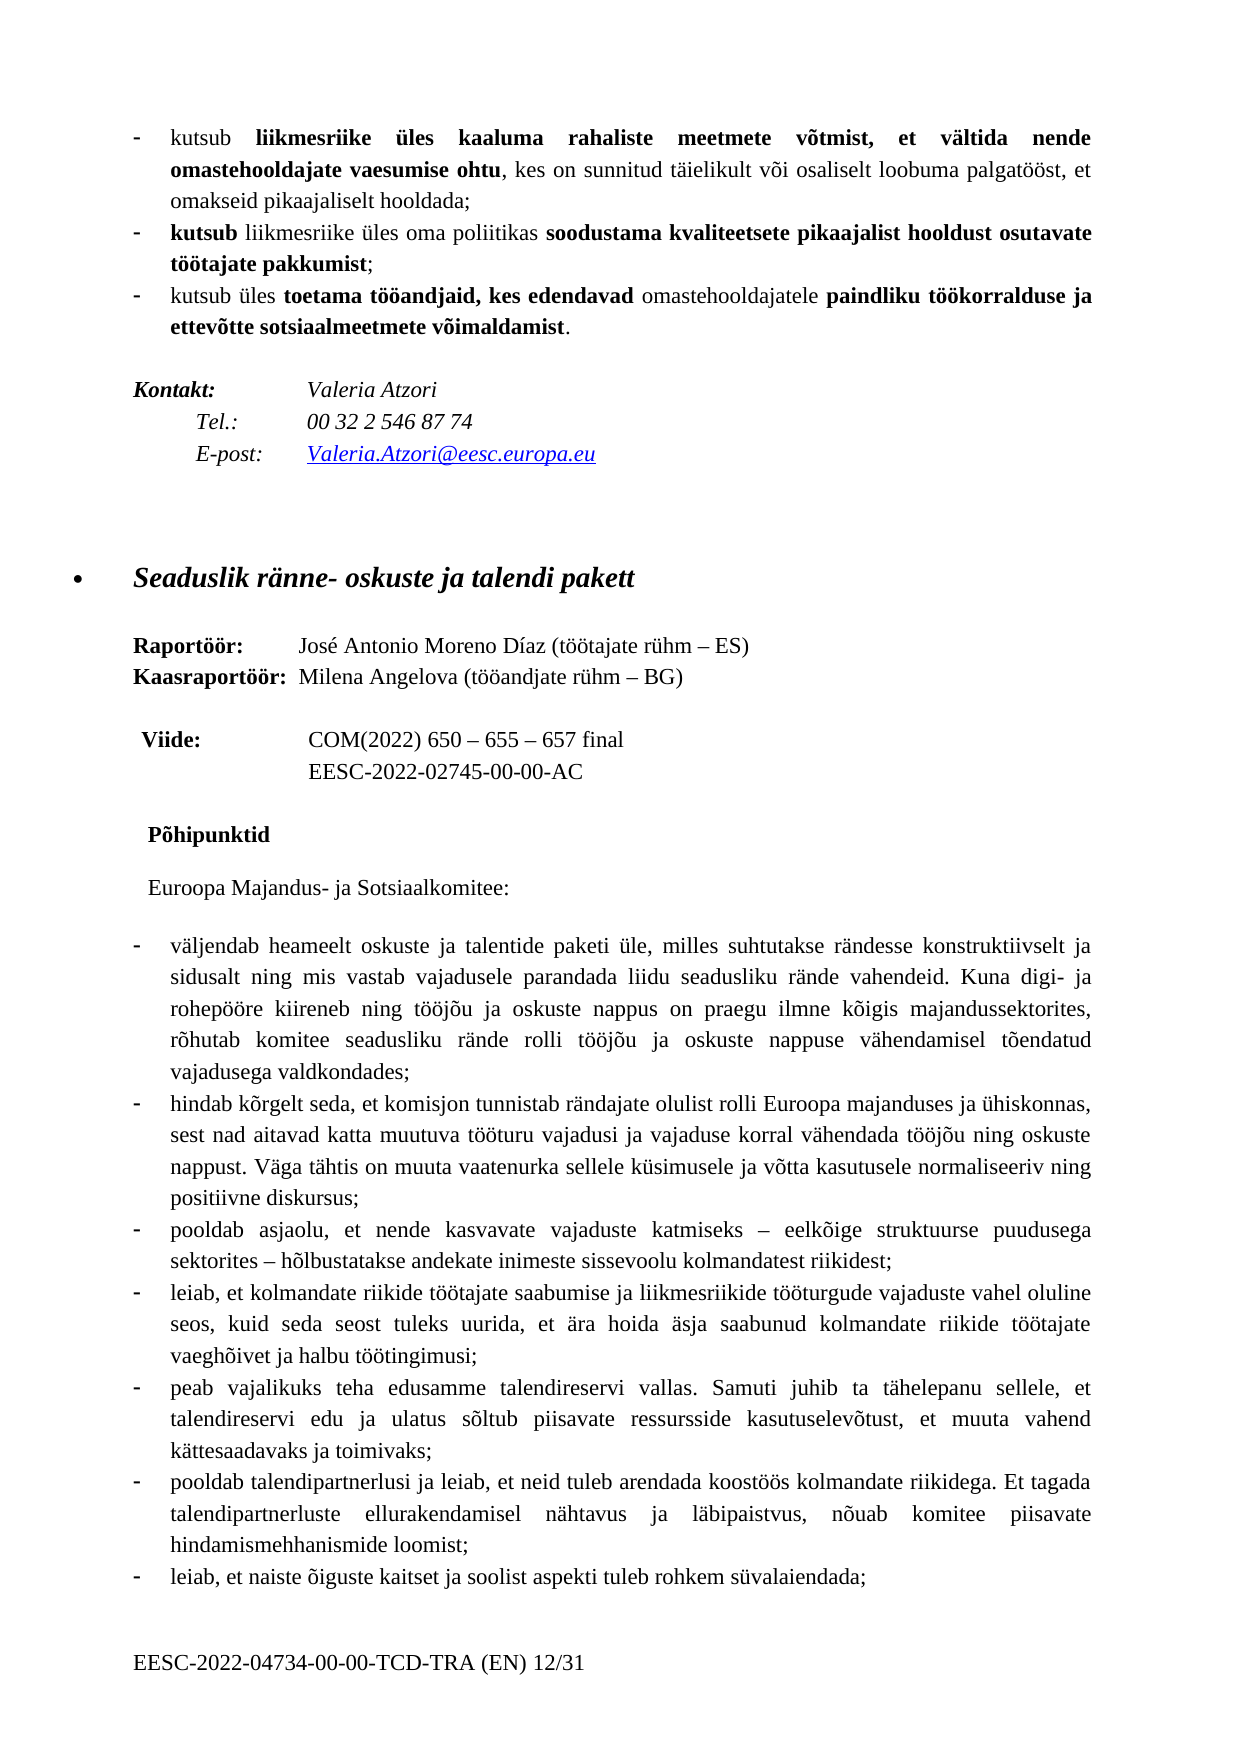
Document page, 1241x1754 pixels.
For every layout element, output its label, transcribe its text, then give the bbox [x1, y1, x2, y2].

list kutsub üles toetama tööandjaid, kes edendavad omastehooldajatele paindliku töökorralduse ja ettevõtte sotsiaalmeetmete võimaldamist. [133, 282, 1092, 340]
table_header José Antonio Moreno Díaz (töötajate rühm – ES) Milena Angelova (tööandjate rühm – BG) [298, 632, 997, 726]
list leiab, et naiste õiguste kaitset ja soolist aspekti tuleb rohkem süvalaiendada; [133, 1563, 1092, 1589]
list peab vajalikuks teha edusamme talendireservi vallas. Samuti juhib ta tähelepanu sellele, et talendireservi edu ja ulatus sõltub piisavate ressursside kasutuselevõtust, et muuta vahend kättesaadavaks ja toimivaks; [133, 1374, 1092, 1463]
table_header Valeria Atzori [295, 377, 860, 408]
list väljendab heameelt oskuste ja talentide paketi üle, milles suhtutakse rändesse konstruktiivselt ja sidusalt ning mis vastab vajadusele parandada liidu seadusliku rände vahendeid. Kuna digi- ja rohepööre kiireneb ning tööjõu ja oskuste nappus on praegu ilmne kõigis majandussektorites, rõhutab komitee seadusliku rände rolli tööjõu ja oskuste nappuse vähendamisel tõendatud vajadusega valdkondades; [133, 932, 1092, 1084]
list Seaduslik ränne- oskuste ja talendi pakett [74, 560, 1092, 593]
list kutsub liikmesriike üles kaaluma rahaliste meetmete võtmist, et vältida nende omastehooldajate vaesumise ohtu, kes on sunnitud täielikult või osaliselt loobuma palgatööst, et omakseid pikaajaliselt hooldada; [133, 124, 1092, 213]
table_cell Viide: [122, 726, 303, 789]
list hindab kõrgelt seda, et komisjon tunnistab rändajate olulist rolli Euroopa majanduses ja ühiskonnas, sest nad aitavad katta muutuva tööturu vajadusi ja vajaduse korral vähendada tööjõu ning oskuste nappust. Väga tähtis on muuta vaatenurka sellele küsimusele ja võtta kasutusele normaliseeriv ning positiivne diskursus; [133, 1089, 1092, 1211]
table_header Raportöör: Kaasraportöör: [122, 632, 298, 726]
table_cell 00 32 2 546 87 74 [295, 408, 860, 440]
table_cell Tel.: [122, 408, 295, 440]
list Euroopa Majandus- ja Sotsiaalkomitee: [133, 874, 1092, 900]
table_cell COM(2022) 650 – 655 – 657 final EESC-2022-02745-00-00-AC [303, 726, 1080, 789]
table_cell Valeria.Atzori@eesc.europa.eu [295, 440, 860, 507]
table_cell E-post: [122, 440, 295, 507]
list leiab, et kolmandate riikide töötajate saabumise ja liikmesriikide tööturgude vajaduste vahel oluline seos, kuid seda seost tuleks uurida, et ära hoida äsja saabunud kolmandate riikide töötajate vaeghõivet ja halbu töötingimusi; [133, 1279, 1092, 1368]
list pooldab asjaolu, et nende kasvavate vajaduste katmiseks – eelkõige struktuurse puudusega sektorites – hõlbustatakse andekate inimeste sissevoolu kolmandatest riikidest; [133, 1216, 1092, 1274]
list Põhipunktid [133, 821, 1092, 847]
list pooldab talendipartnerlusi ja leiab, et neid tuleb arendada koostöös kolmandate riikidega. Et tagada talendipartnerluste ellurakendamisel nähtavus ja läbipaistvus, nõuab komitee piisavate hindamismehhanismide loomist; [133, 1468, 1092, 1558]
list kutsub liikmesriike üles oma poliitikas soodustama kvaliteetsete pikaajalist hooldust osutavate töötajate pakkumist; [133, 219, 1092, 277]
table_header Kontakt: [122, 377, 295, 408]
